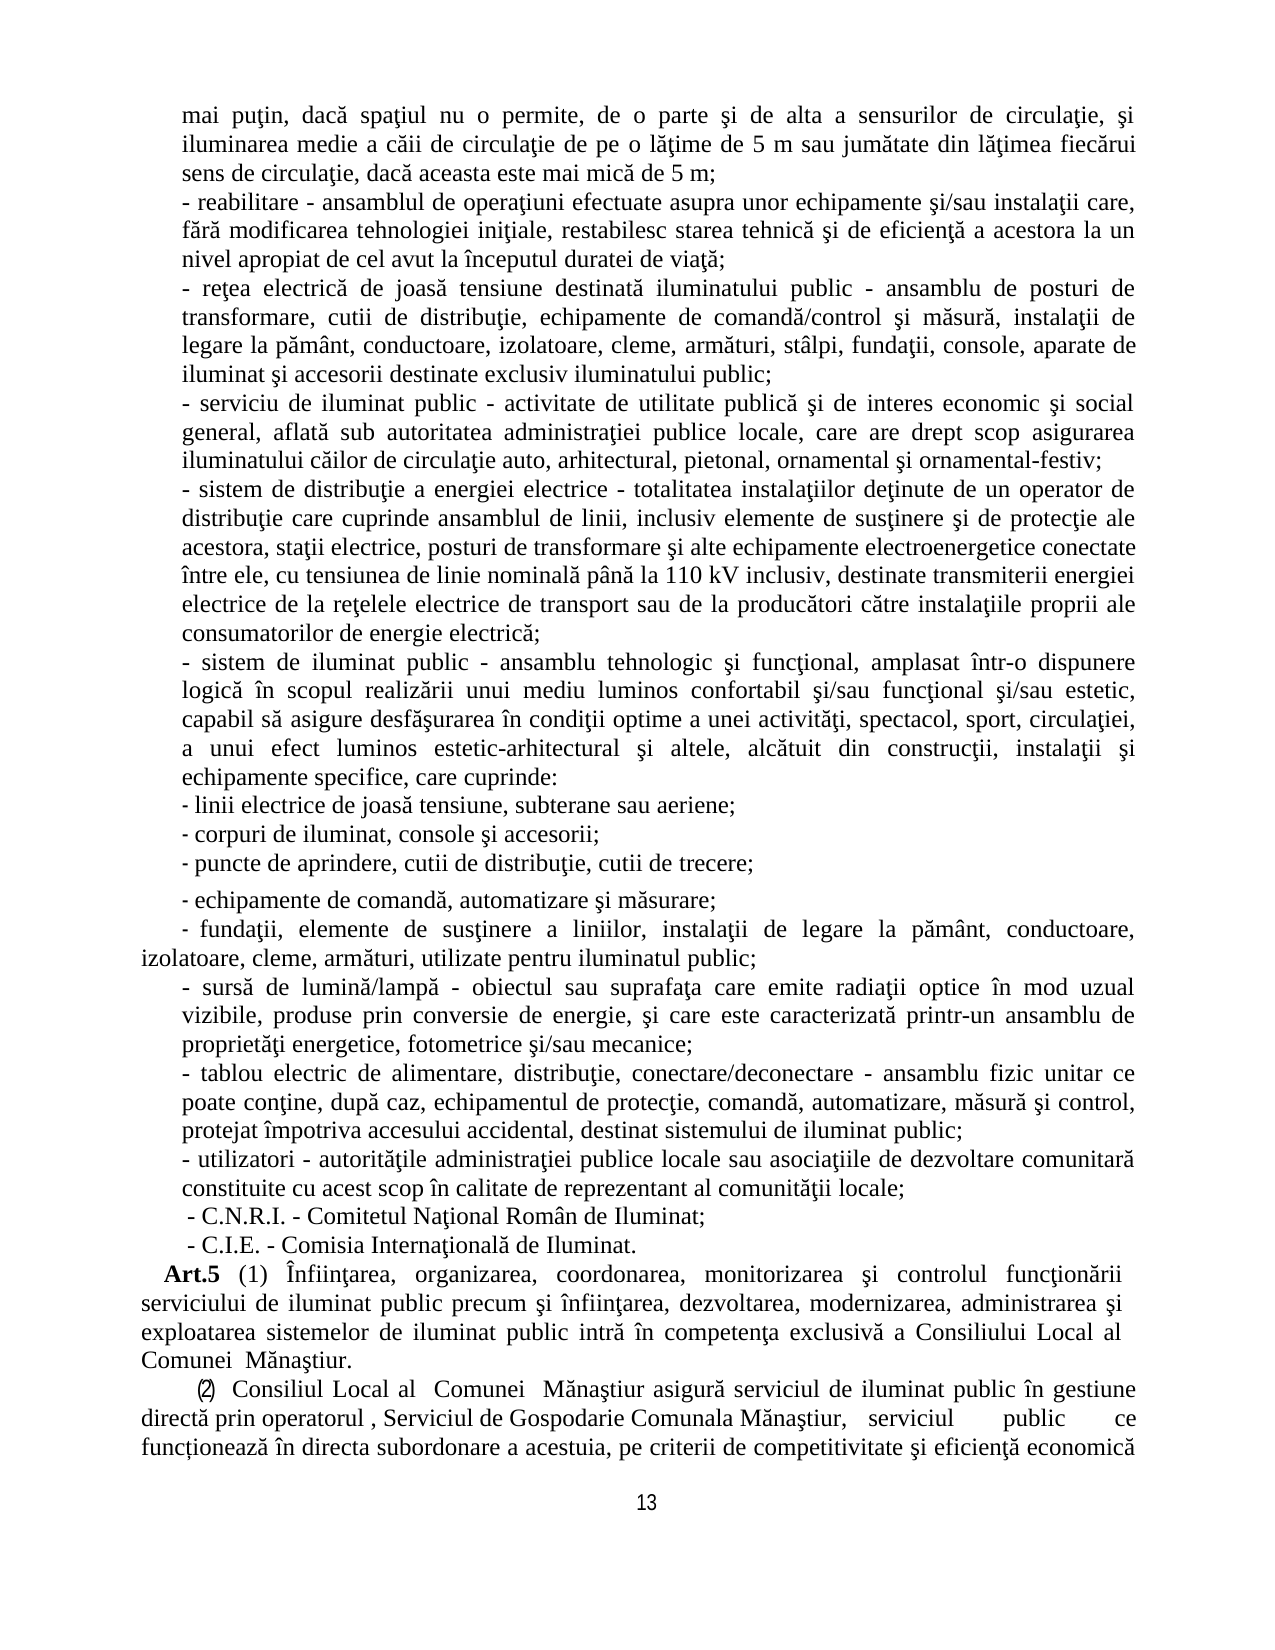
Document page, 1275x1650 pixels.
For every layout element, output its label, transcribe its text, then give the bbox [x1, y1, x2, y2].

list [182, 100, 1136, 187]
list - reţea electrică de joasă tensiune destinată iluminatului public - ansamblu de posturi de transformare, cutii de distribuţie, echipamente de comandă/control şi măsură, instalaţii de legare la pământ, conductoare, izolatoare, cleme, armături, stâlpi, fundaţii, console, aparate de iluminat şi accesorii destinate exclusiv iluminatului public; [182, 273, 1137, 388]
list echipamente de comandă, automatizare şi măsurare; [141, 885, 1174, 914]
text - C.N.R.I. - Comitetul Naţional Român de Iluminat; [118, 1202, 1174, 1230]
text Art.5 (1) Înfiinţarea, organizarea, coordonarea, monitorizarea şi controlul funcţionării serviciului de iluminat public precum şi înfiinţarea, dezvoltarea, modernizarea, administrarea şi exploatarea sistemelor de iluminat public intră în competenţa exclusivă a Consiliului Local al Comunei Mănaştiur. [141, 1259, 1123, 1374]
list - reabilitare - ansamblul de operaţiuni efectuate asupra unor echipamente şi/sau instalaţii care, fără modificarea tehnologiei iniţiale, restabilesc starea tehnică şi de eficienţă a acestora la un nivel apropiat de cel avut la începutul duratei de viaţă; [182, 187, 1136, 273]
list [141, 1374, 1137, 1461]
list - sistem de distribuţie a energiei electrice - totalitatea instalaţiilor deţinute de un operator de distribuţie care cuprinde ansamblul de linii, inclusiv elemente de susţinere şi de protecţie ale acestora, staţii electrice, posturi de transformare şi alte echipamente electroenergetice conectate între ele, cu tensiunea de linie nominală până la 110 kV inclusiv, destinate transmiterii energiei electrice de la reţelele electrice de transport sau de la producători către instalaţiile proprii ale consumatorilor de energie electrică; [182, 474, 1137, 647]
list - tablou electric de alimentare, distribuţie, conectare/deconectare - ansamblu fizic unitar ce poate conţine, după caz, echipamentul de protecţie, comandă, automatizare, măsură şi control, protejat împotriva accesului accidental, destinat sistemului de iluminat public; [182, 1058, 1137, 1144]
list - serviciu de iluminat public - activitate de utilitate publică şi de interes economic şi social general, aflată sub autoritatea administraţiei publice locale, care are drept scop asigurarea iluminatului căilor de circulaţie auto, arhitectural, pietonal, ornamental şi ornamental-festiv; [182, 388, 1136, 474]
list - sursă de lumină/lampă - obiectul sau suprafaţa care emite radiaţii optice în mod uzual vizibile, produse prin conversie de energie, şi care este caracterizată printr-un ansamblu de proprietăţi energetice, fotometrice şi/sau mecanice; [182, 972, 1136, 1058]
text - C.I.E. - Comisia Internaţională de Iluminat. [118, 1231, 1174, 1259]
list - sistem de iluminat public - ansamblu tehnologic şi funcţional, amplasat într-o dispunere logică în scopul realizării unui mediu luminos confortabil şi/sau funcţional şi/sau estetic, capabil să asigure desfăşurarea în condiţii optime a unei activităţi, spectacol, sport, circulaţiei, a unui efect luminos estetic-arhitectural şi altele, alcătuit din construcţii, instalaţii şi echipamente specifice, care cuprinde: [182, 647, 1137, 791]
list puncte de aprindere, cutii de distribuţie, cutii de trecere; [141, 848, 1174, 877]
list - utilizatori - autorităţile administraţiei publice locale sau asociaţiile de dezvoltare comunitară constituite cu acest scop în calitate de reprezentant al comunităţii locale; [182, 1144, 1136, 1202]
list fundaţii, elemente de susţinere a liniilor, instalaţii de legare la pământ, conductoare, izolatoare, cleme, armături, utilizate pentru iluminatul public; [141, 914, 1137, 972]
list linii electrice de joasă tensiune, subterane sau aeriene; [141, 791, 1174, 819]
list corpuri de iluminat, console şi accesorii; [141, 819, 1174, 848]
